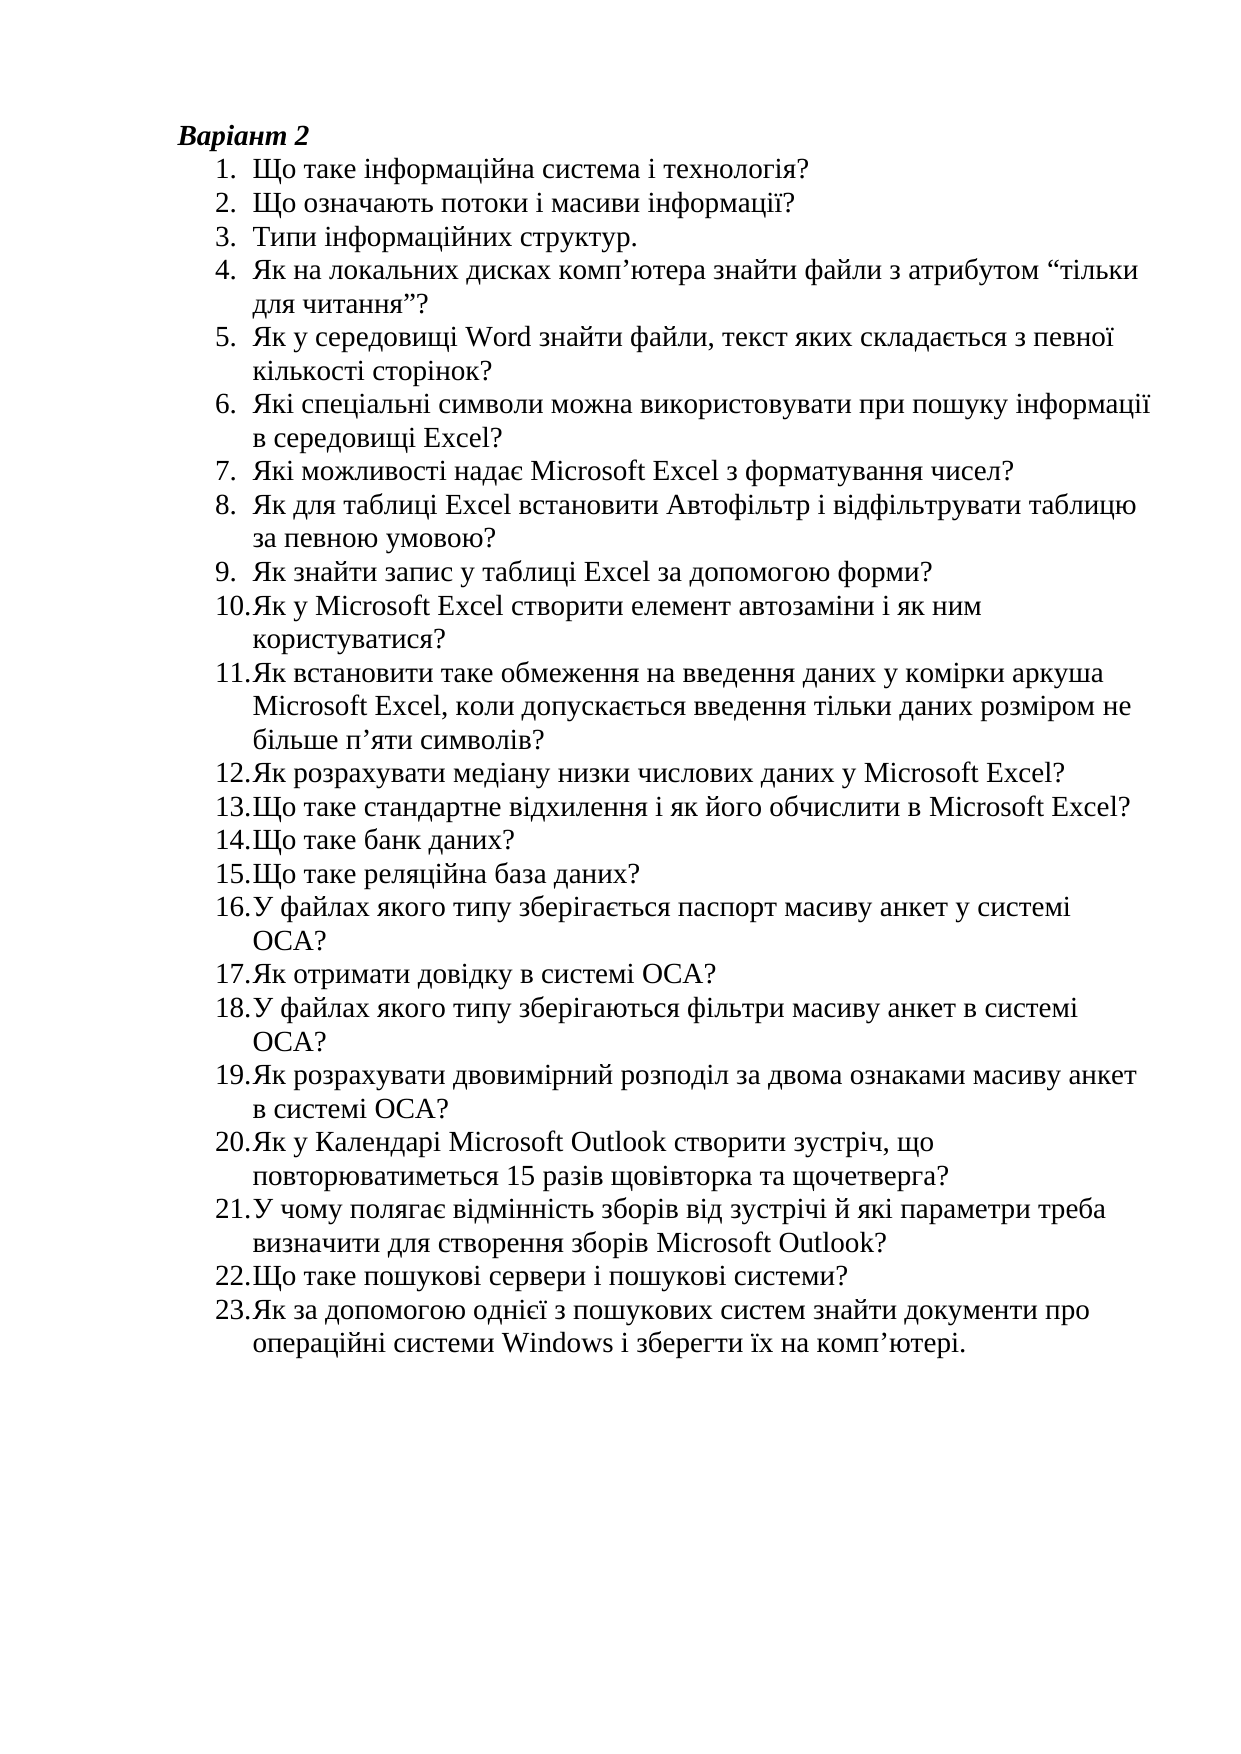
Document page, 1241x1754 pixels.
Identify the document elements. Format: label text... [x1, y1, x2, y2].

list Як розрахувати медіану низки числових даних у Microsoft Excel? [215, 755, 1152, 789]
list Що таке інформаційна система і технологія? [215, 152, 1152, 185]
list Що таке стандартне відхилення і як його обчислити в Microsoft Excel? [215, 789, 1152, 822]
list Як на локальних дисках комп’ютера знайти файли з атрибутом “тільки для читання”? [215, 252, 1152, 319]
list Що таке реляційна база даних? [215, 856, 1152, 889]
list Які можливості надає Microsoft Excel з форматування чисел? [215, 453, 1152, 487]
list У чому полягає відмінність зборів від зустрічі й які параметри треба визначити для створення зборів Microsoft Outlook? [215, 1191, 1152, 1258]
text Варіант 2 [177, 118, 1152, 152]
list Як знайти запис у таблиці Excel за допомогою форми? [215, 554, 1152, 588]
list Як у Microsoft Excel створити елемент автозаміни і як ним користуватися? [215, 588, 1152, 655]
list Як встановити таке обмеження на введення даних у комірки аркуша Microsoft Excel, коли допускається введення тільки даних розміром не більше п’яти символів? [215, 655, 1152, 755]
list Як для таблиці Excel встановити Автофільтр і відфільтрувати таблицю за певною умовою? [215, 487, 1152, 554]
list Як отримати довідку в системі ОСА? [215, 957, 1152, 990]
list Як розрахувати двовимірний розподіл за двома ознаками масиву анкет в системі ОСА? [215, 1057, 1152, 1124]
list Що означають потоки і масиви інформації? [215, 185, 1152, 219]
list Як за допомогою однієї з пошукових систем знайти документи про операційні системи Windows і зберегти їх на комп’ютері. [215, 1292, 1152, 1359]
list Як у Календарі Microsoft Outlook створити зустріч, що повторюватиметься 15 разів щовівторка та щочетверга? [215, 1124, 1152, 1191]
list Що таке банк даних? [215, 822, 1152, 856]
list Як у середовищі Word знайти файли, текст яких складається з певної кількості сторінок? [215, 319, 1152, 386]
list Типи інформаційних структур. [215, 219, 1152, 252]
list У файлах якого типу зберігається паспорт масиву анкет у системі ОСА? [215, 889, 1152, 957]
list Що таке пошукові сервери і пошукові системи? [215, 1258, 1152, 1292]
list У файлах якого типу зберігаються фільтри масиву анкет в системі ОСА? [215, 990, 1152, 1057]
list Які спеціальні символи можна використовувати при пошуку інформації в середовищі Excel? [215, 386, 1152, 453]
